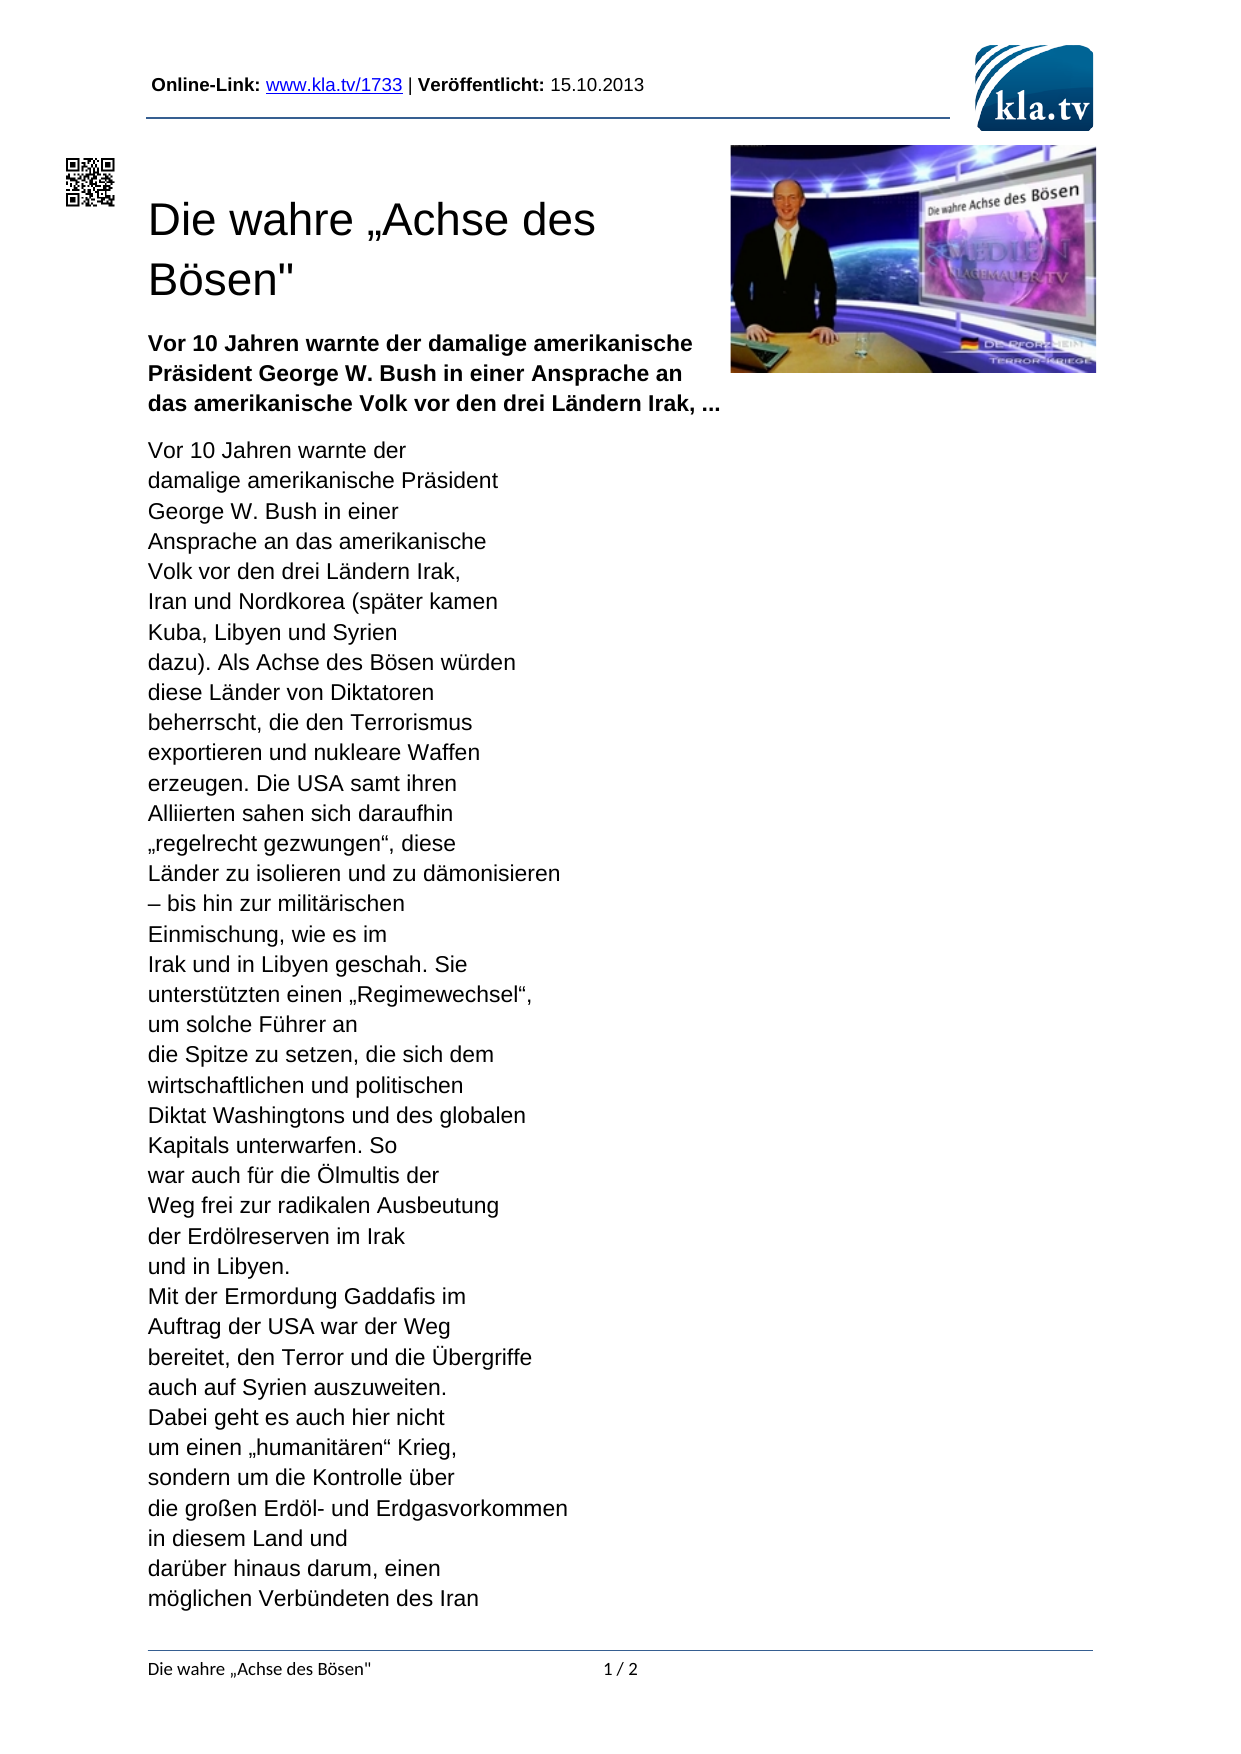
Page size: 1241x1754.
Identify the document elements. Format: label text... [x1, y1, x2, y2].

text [148, 437, 1093, 1612]
text Vor 10 Jahren warnte der damalige amerikanische Präsident George W. Bush in einer Ansprache an das amerikanische Volk vor den drei Ländern Irak, ... [148, 330, 1093, 417]
text Die wahre „Achse des Bösen" [148, 192, 1093, 306]
